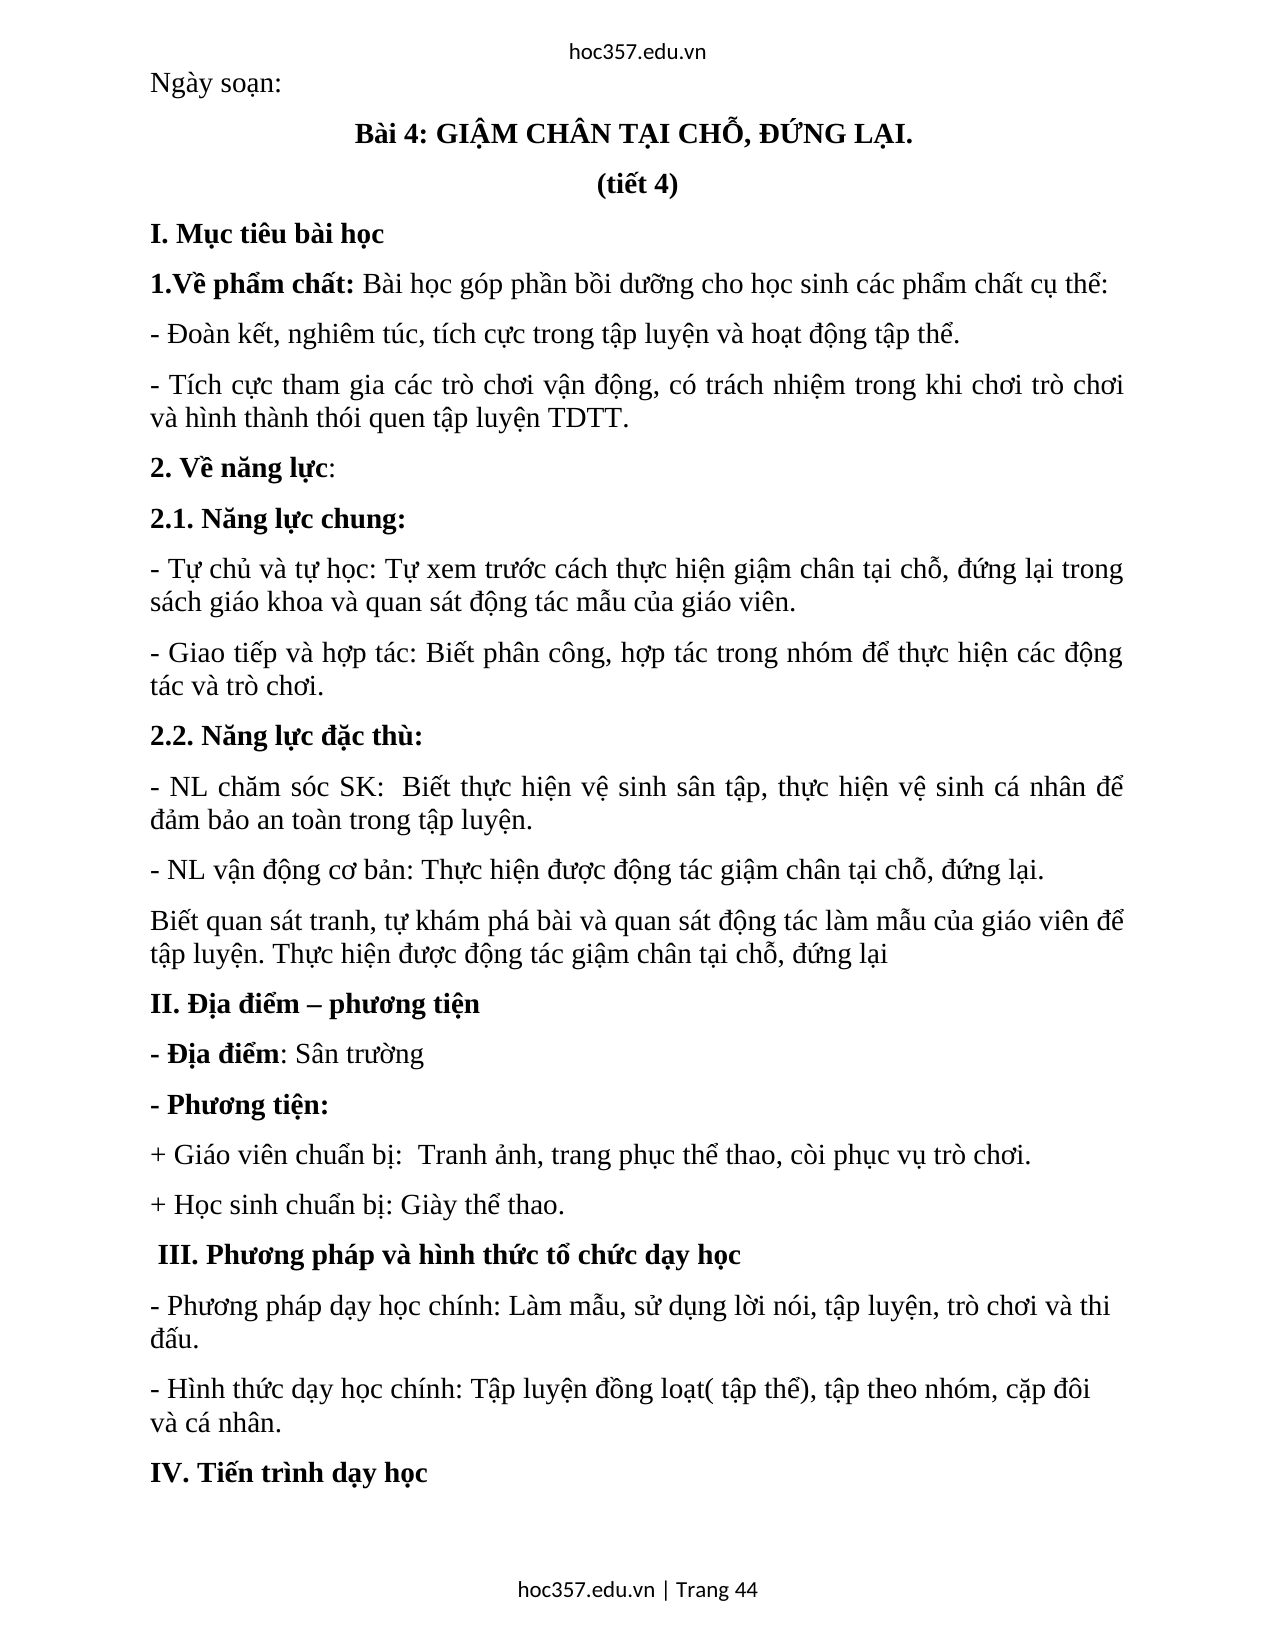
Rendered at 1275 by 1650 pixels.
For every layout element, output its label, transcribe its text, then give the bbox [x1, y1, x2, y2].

text - NL vận động cơ bản: Thực hiện được động tác giậm chân tại chỗ, đứng lại. [150, 852, 1125, 886]
text - Tự chủ và tự học: Tự xem trước cách thực hiện giậm chân tại chỗ, đứng lại trong sách giáo khoa và quan sát động tác mẫu của giáo viên. [150, 551, 1125, 618]
text 1.Về phẩm chất: Bài học góp phần bồi dưỡng cho học sinh các phẩm chất cụ thể: [150, 266, 1125, 300]
text IV. Tiến trình dạy học [150, 1455, 1125, 1489]
text - Địa điểm: Sân trường [150, 1037, 1125, 1070]
text I. Mục tiêu bài học [150, 216, 1125, 250]
text Biết quan sát tranh, tự khám phá bài và quan sát động tác làm mẫu của giáo viên để tập luyện. Thực hiện được động tác giậm chân tại chỗ, đứng lại [150, 903, 1125, 970]
text (tiết 4) [150, 166, 1125, 199]
text + Giáo viên chuẩn bị: Tranh ảnh, trang phục thể thao, còi phục vụ trò chơi. [150, 1137, 1125, 1171]
text III. Phương pháp và hình thức tổ chức dạy học [150, 1237, 1125, 1271]
text 2.2. Năng lực đặc thù: [150, 718, 1125, 752]
text Bài 4: GIẬM CHÂN TẠI CHỖ, ĐỨNG LẠI. [150, 116, 1125, 149]
text + Học sinh chuẩn bị: Giày thể thao. [150, 1187, 1125, 1221]
text - Hình thức dạy học chính: Tập luyện đồng loạt( tập thể), tập theo nhóm, cặp đôi và cá nhân. [150, 1371, 1125, 1438]
text - Phương pháp dạy học chính: Làm mẫu, sử dụng lời nói, tập luyện, trò chơi và thi đấu. [150, 1288, 1125, 1355]
text - Đoàn kết, nghiêm túc, tích cực trong tập luyện và hoạt động tập thể. [150, 317, 1125, 350]
text - NL chăm sóc SK: Biết thực hiện vệ sinh sân tập, thực hiện vệ sinh cá nhân để đảm bảo an toàn trong tập luyện. [150, 769, 1125, 836]
text - Phương tiện: [150, 1087, 1125, 1120]
text 2.1. Năng lực chung: [150, 501, 1125, 534]
text Ngày soạn: [150, 66, 1125, 99]
text - Tích cực tham gia các trò chơi vận động, có trách nhiệm trong khi chơi trò chơi và hình thành thói quen tập luyện TDTT. [150, 367, 1125, 434]
text 2. Về năng lực: [150, 451, 1125, 484]
text - Giao tiếp và hợp tác: Biết phân công, hợp tác trong nhóm để thực hiện các động tác và trò chơi. [150, 635, 1125, 702]
text II. Địa điểm – phương tiện [150, 986, 1125, 1020]
